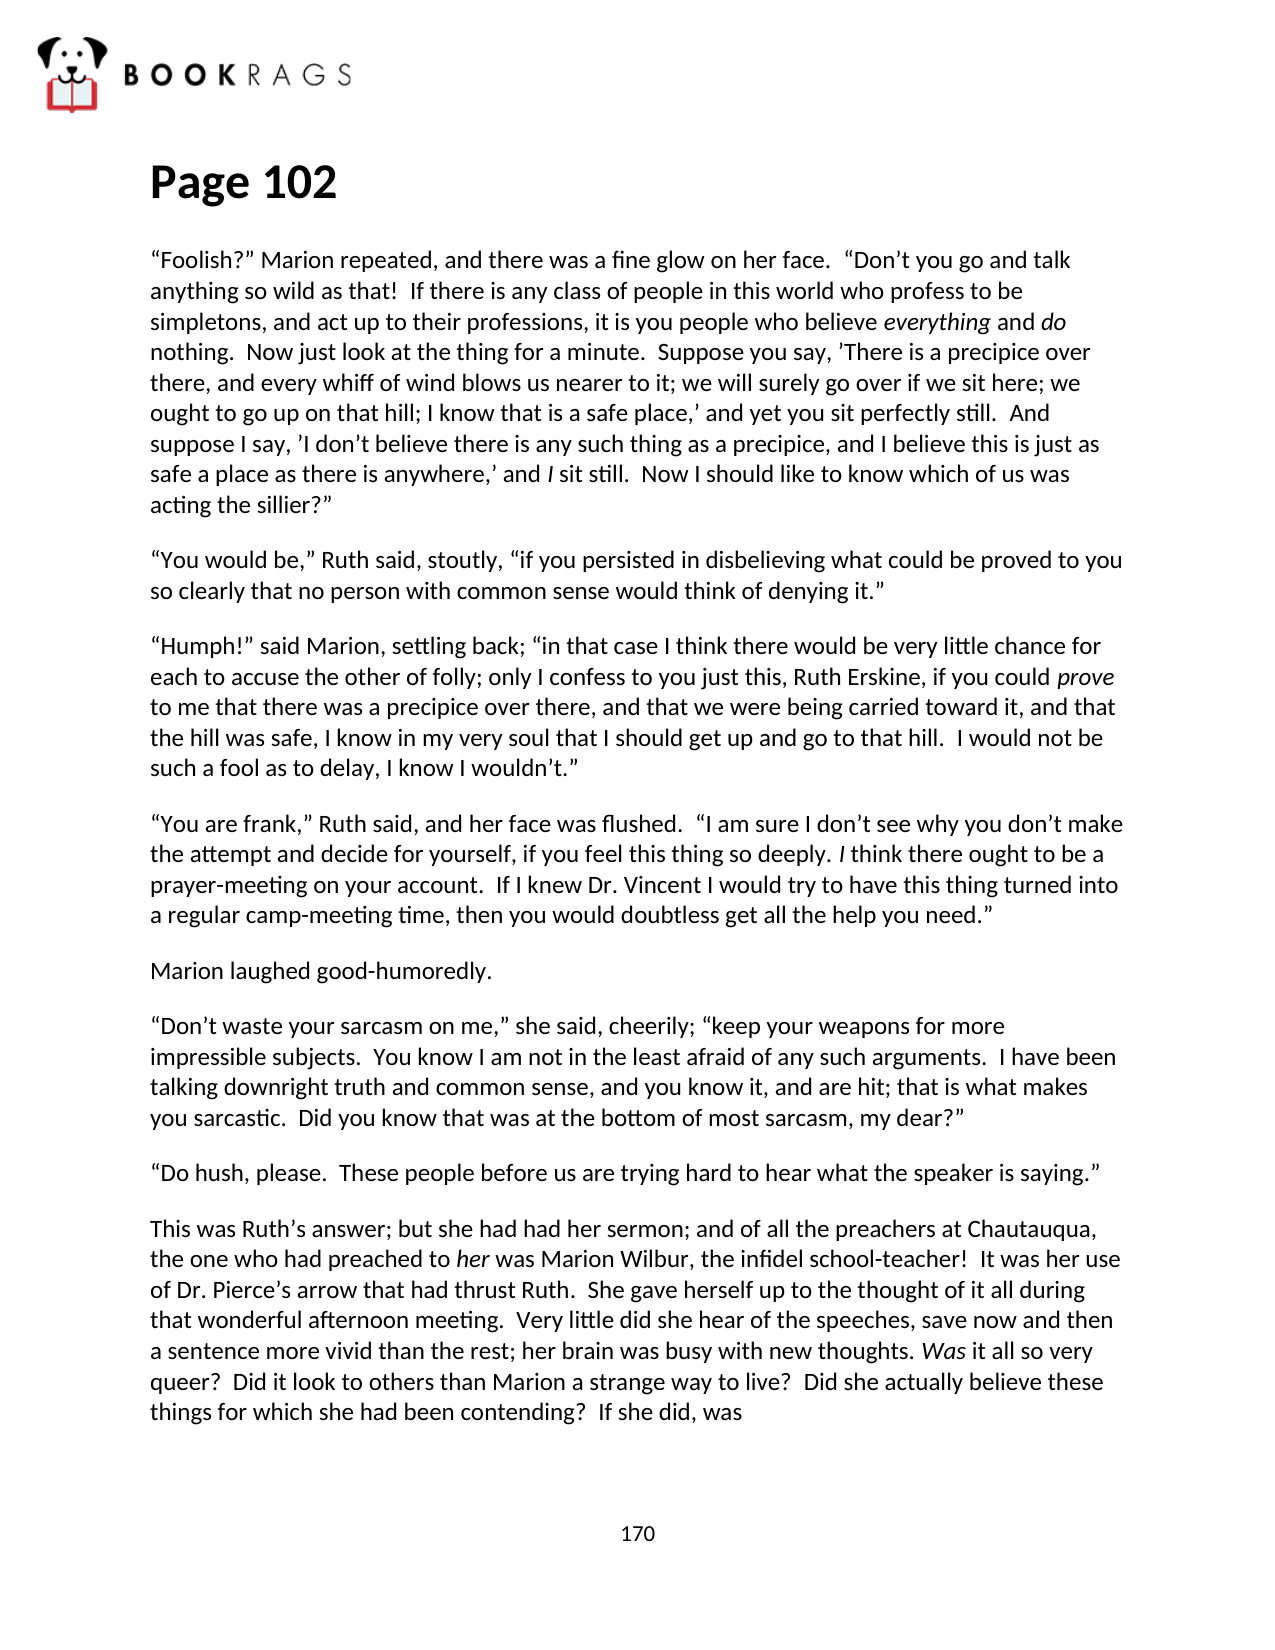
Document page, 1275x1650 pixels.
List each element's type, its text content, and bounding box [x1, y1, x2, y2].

text “Foolish?” Marion repeated, and there was a fine glow on her face. “Don’t you go and talk anything so wild as that! If there is any class of people in this world who profess to be simpletons, and act up to their professions, it is you people who believe everything and do nothing. Now just look at the thing for a minute. Suppose you say, ’There is a precipice over there, and every whiff of wind blows us nearer to it; we will surely go over if we sit here; we ought to go up on that hill; I know that is a safe place,’ and yet you sit perfectly still. And suppose I say, ’I don’t believe there is any such thing as a precipice, and I believe this is just as safe a place as there is anywhere,’ and I sit still. Now I should like to know which of us was acting the sillier?” [150, 244, 1125, 519]
picture [37, 37, 351, 113]
text “You are frank,” Ruth said, and her face was flushed. “I am sure I don’t see why you don’t make the attempt and decide for yourself, if you feel this thing so deeply. I think there ought to be a prayer-meeting on your account. If I knew Dr. Vincent I would try to have this thing turned into a regular camp-meeting time, then you would doubtless get all the help you need.” [150, 808, 1125, 930]
text “Do hush, please. These people before us are trying hard to hear what the speaker is saying.” [150, 1158, 1125, 1188]
text “Don’t waste your sarcasm on me,” she said, cheerily; “keep your weapons for more impressible subjects. You know I am not in the least afraid of any such arguments. I have been talking downright truth and common sense, and you know it, and are hit; that is what makes you sarcastic. Did you know that was at the bottom of most sarcasm, my dear?” [150, 1011, 1125, 1133]
text “Humph!” said Marion, settling back; “in that case I think there would be very little chance for each to accuse the other of folly; only I confess to you just this, Ruth Erskine, if you could prove to me that there was a precipice over there, and that we were being carried toward it, and that the hill was safe, I know in my very soul that I should get up and go to that hill. I would not be such a fool as to delay, I know I wouldn’t.” [150, 630, 1125, 783]
text This was Ruth’s answer; but she had had her sermon; and of all the preachers at Chautauqua, the one who had preached to her was Marion Wilbur, the infidel school-teacher! It was her use of Dr. Pierce’s arrow that had thrust Ruth. She gave herself up to the thought of it all during that wonderful afternoon meeting. Very little did she hear of the speeches, save now and then a sentence more vivid than the rest; her brain was busy with new thoughts. Was it all so very queer? Did it look to others than Marion a strange way to live? Did she actually believe these things for which she had been contending? If she did, was [150, 1213, 1125, 1427]
text Page 102 [150, 150, 1125, 211]
text “You would be,” Ruth said, stoutly, “if you persisted in disbelieving what could be proved to you so clearly that no person with common sense would think of denying it.” [150, 544, 1125, 605]
text Marion laughed good-humoredly. [150, 955, 1125, 986]
